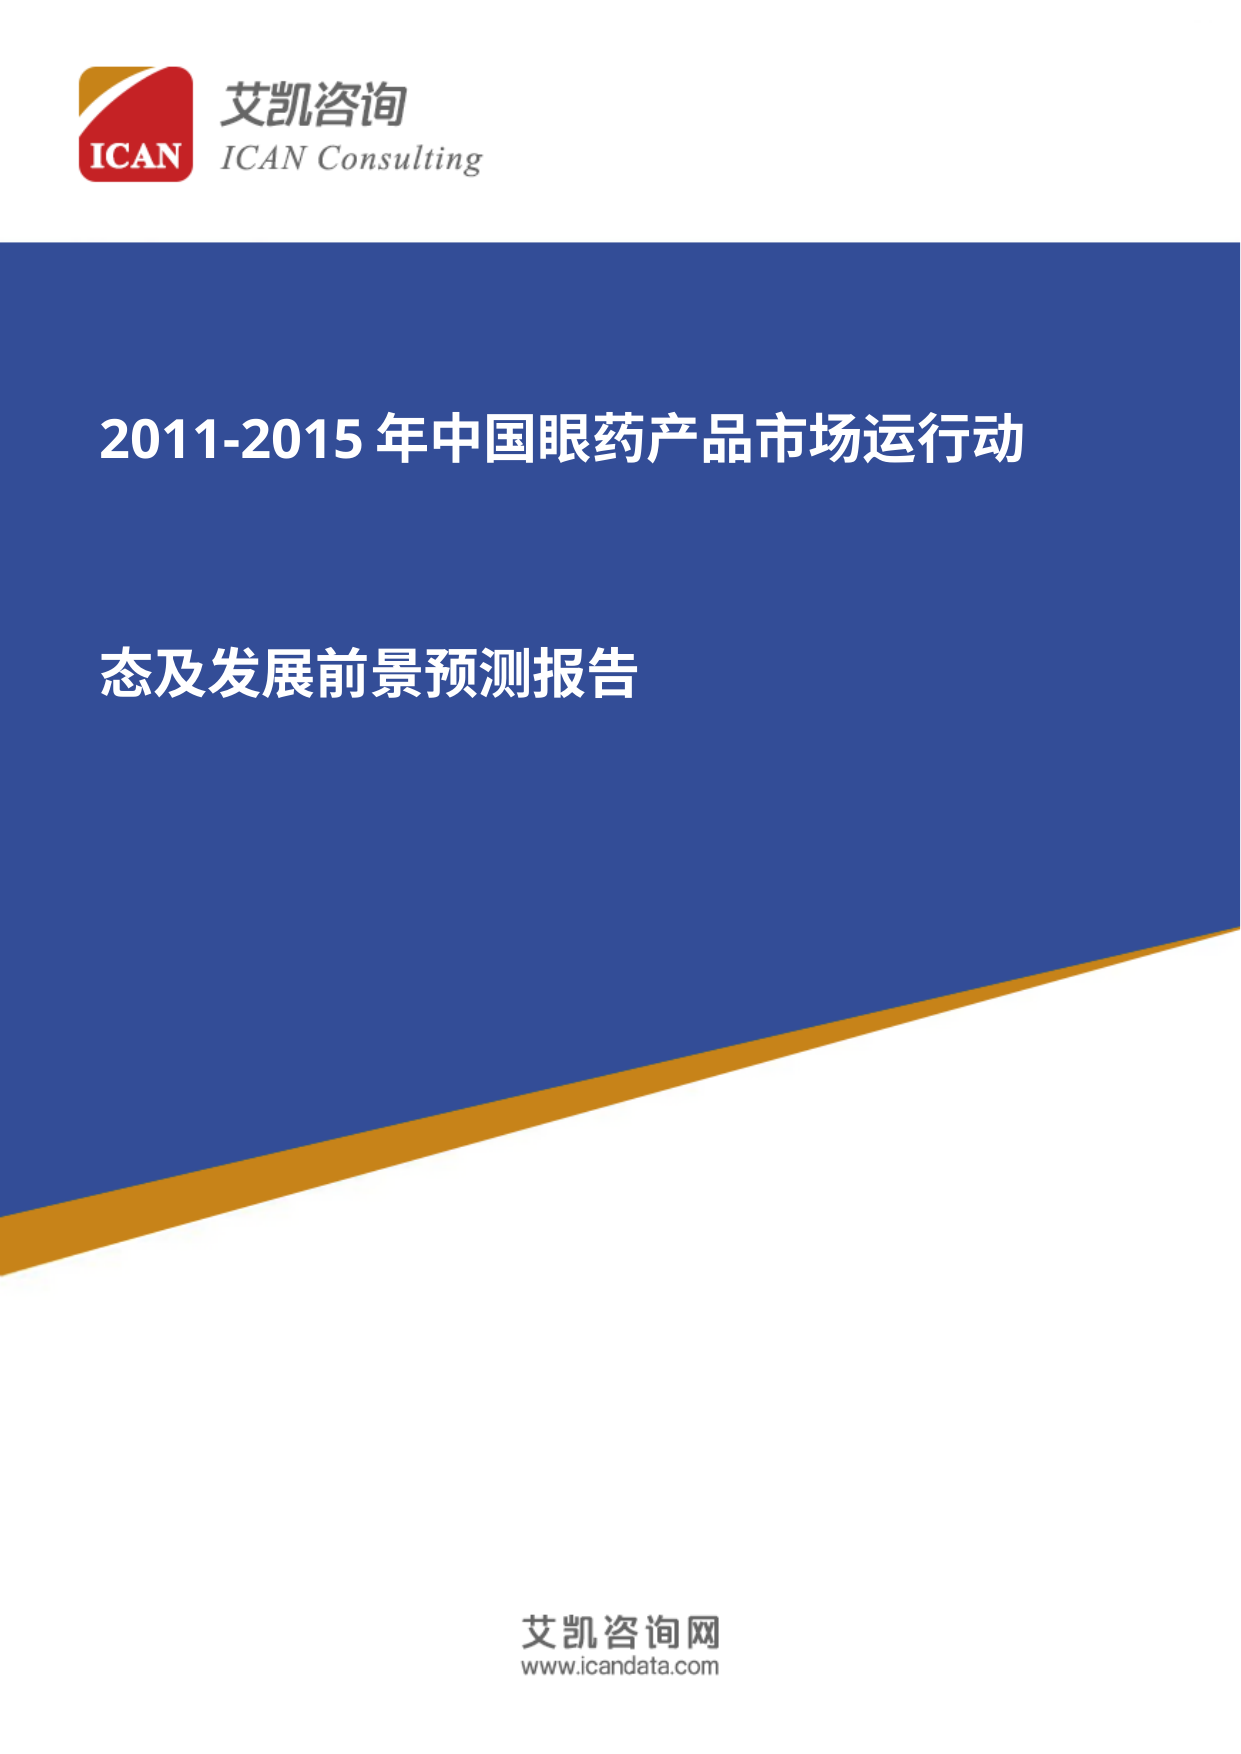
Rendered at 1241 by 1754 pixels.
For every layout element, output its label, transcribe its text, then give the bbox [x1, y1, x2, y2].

subtitle 2011-2015年中国眼药产品市场运行动态及发展前景预测报告 [99, 386, 1053, 718]
picture [0, 5, 1241, 1754]
